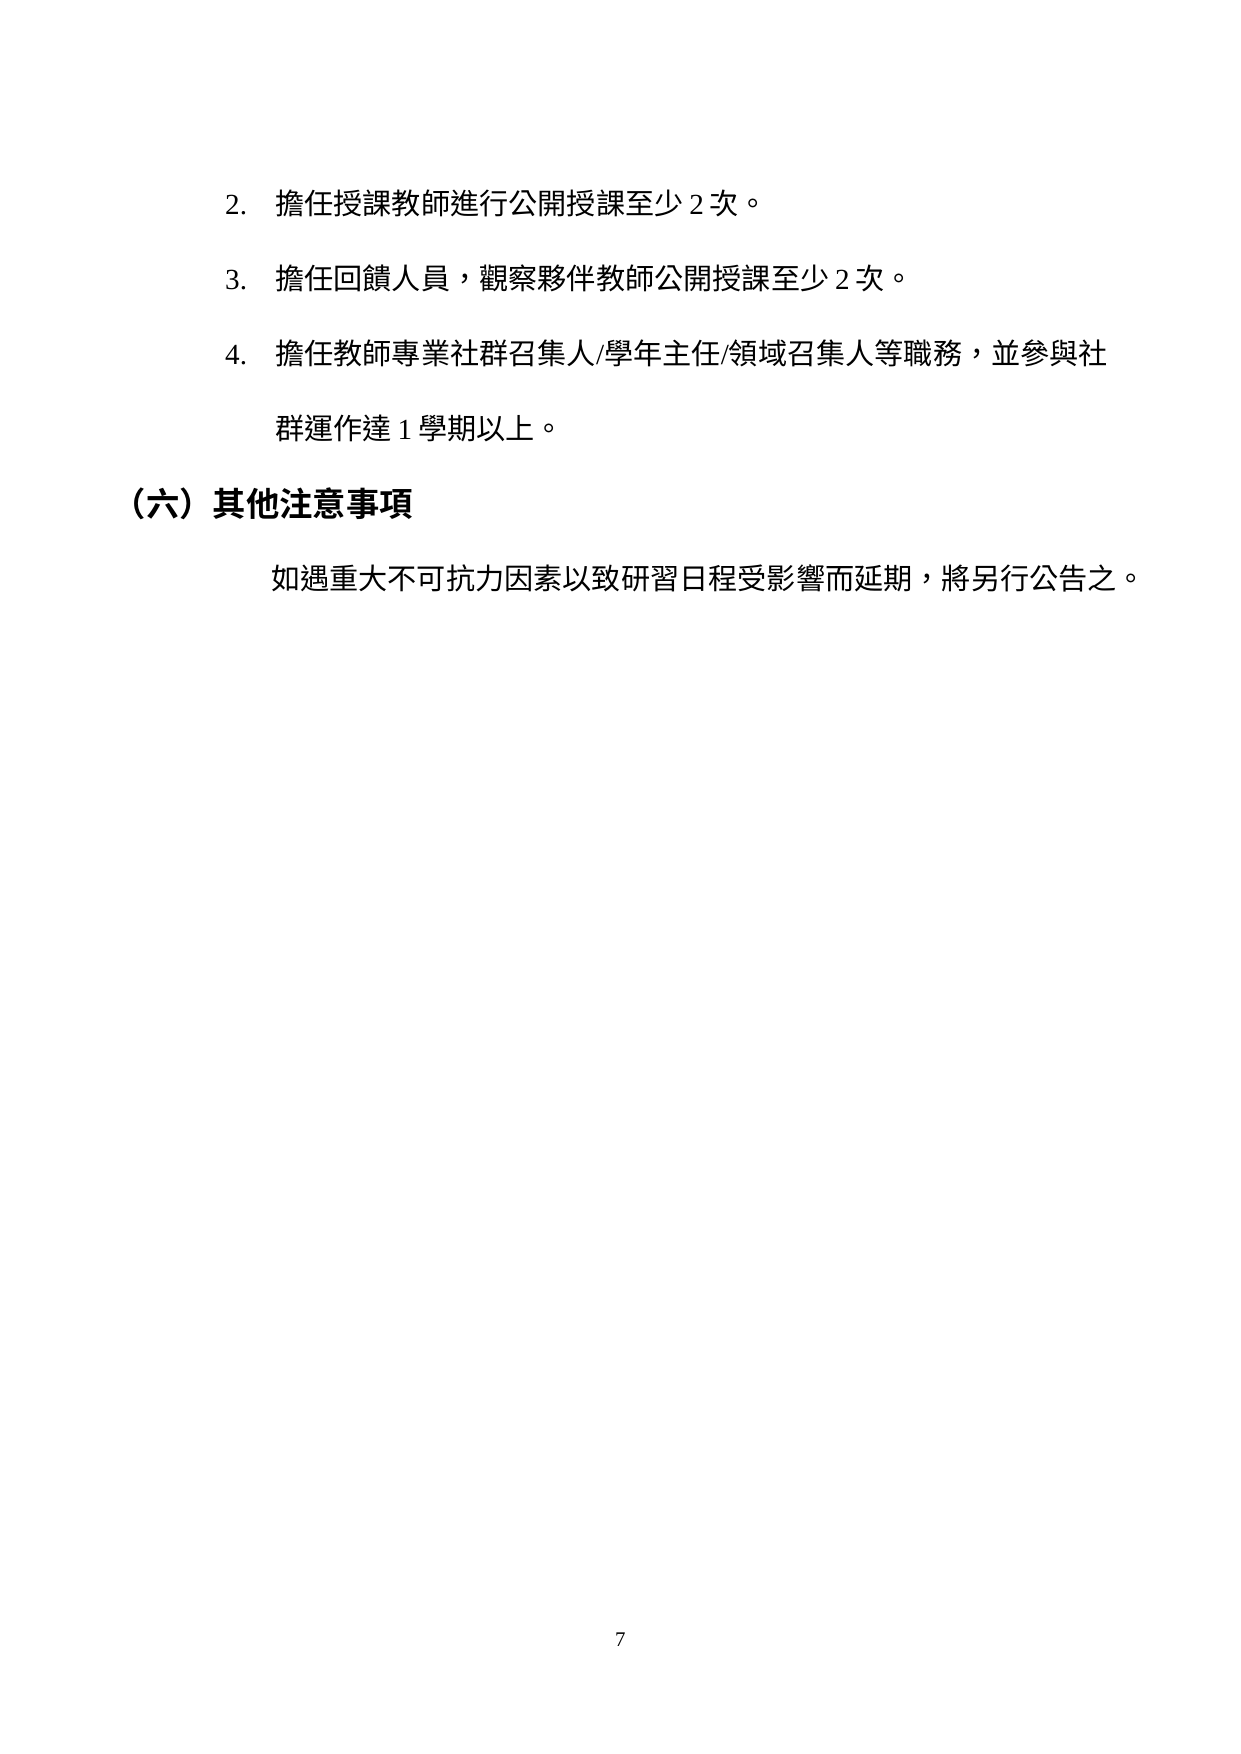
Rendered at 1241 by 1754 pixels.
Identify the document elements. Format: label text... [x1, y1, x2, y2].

text （六）其他注意事項 [112, 464, 1128, 539]
list 擔任教師專業社群召集人/學年主任/領域召集人等職務，並參與社群運作達1學期以上。 [225, 314, 1128, 464]
text 如遇重大不可抗力因素以致研習日程受影響而延期，將另行公告之。 [212, 539, 1128, 614]
list 擔任授課教師進行公開授課至少2次。 [225, 164, 1128, 239]
list 擔任回饋人員，觀察夥伴教師公開授課至少2次。 [225, 239, 1128, 314]
